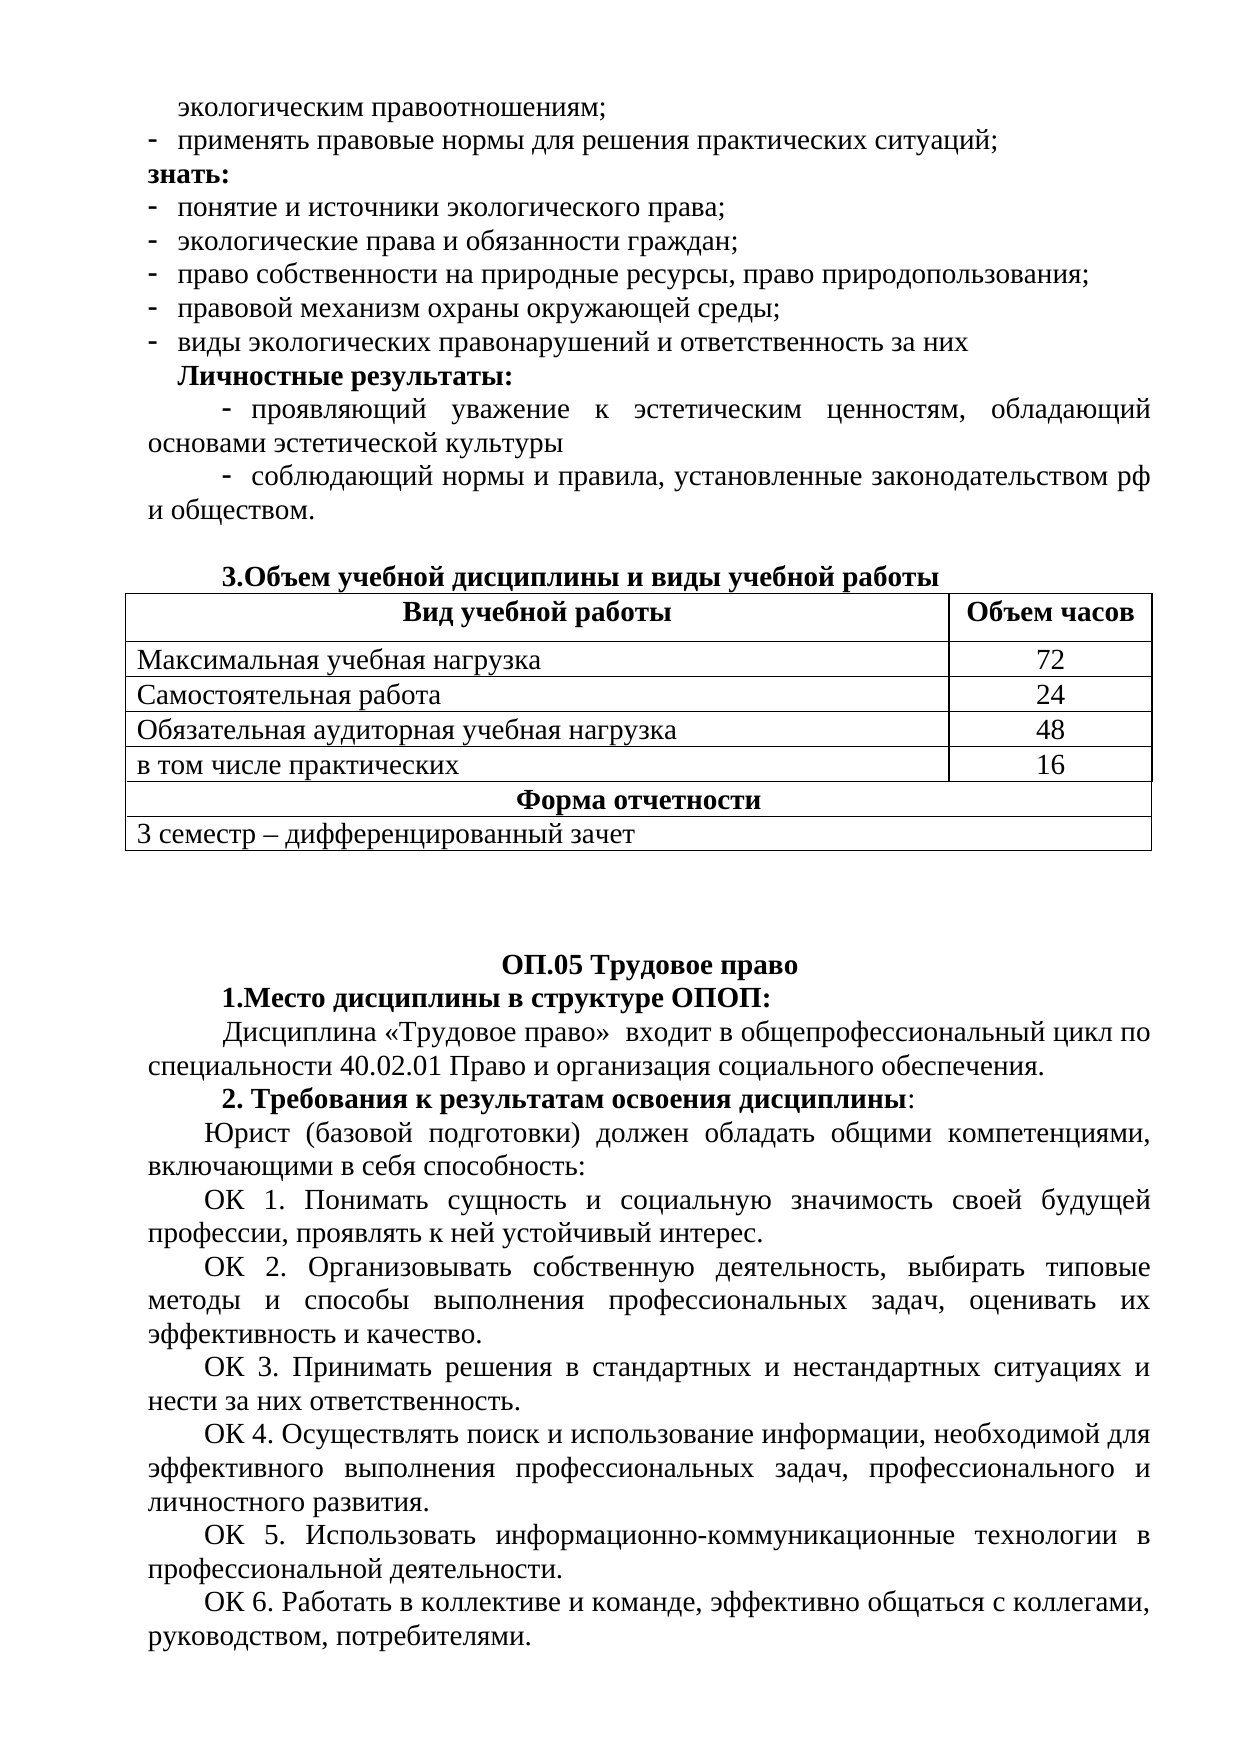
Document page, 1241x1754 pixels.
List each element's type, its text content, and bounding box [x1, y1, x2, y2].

list проявляющий уважение к эстетическим ценностям, обладающий основами эстетической культуры [148, 391, 1152, 458]
text 1.Место дисциплины в структуре ОПОП: [148, 981, 1152, 1014]
list применять правовые нормы для решения практических ситуаций; [148, 122, 1152, 156]
table_header Объем часов [950, 594, 1151, 641]
text ОК 4. Осуществлять поиск и использование информации, необходимой для эффективного выполнения профессиональных задач, профессионального и личностного развития. [148, 1417, 1152, 1517]
table_cell в том числе практических [126, 747, 948, 781]
table_cell 48 [950, 712, 1151, 746]
list право собственности на природные ресурсы, право природопользования; [148, 257, 1152, 290]
list правовой механизм охраны окружающей среды; [148, 290, 1152, 324]
list соблюдающий нормы и правила, установленные законодательством рф и обществом. [148, 458, 1152, 526]
text ОК 1. Понимать сущность и социальную значимость своей будущей профессии, проявлять к ней устойчивый интерес. [148, 1182, 1152, 1249]
text 2. Требования к результатам освоения дисциплины: [148, 1081, 1152, 1115]
text ОК 2. Организовывать собственную деятельность, выбирать типовые методы и способы выполнения профессиональных задач, оценивать их эффективность и качество. [148, 1249, 1152, 1349]
text Юрист (базовой подготовки) должен обладать общими компетенциями, включающими в себя способность: [148, 1115, 1152, 1182]
list понятие и источники экологического права; [148, 189, 1152, 223]
list Личностные результаты: [177, 358, 1152, 391]
text ОП.05 Трудовое право [148, 947, 1152, 981]
table_cell Самостоятельная работа [126, 677, 948, 711]
text ОК 6. Работать в коллективе и команде, эффективно общаться с коллегами, руководством, потребителями. [148, 1584, 1152, 1651]
list экологические права и обязанности граждан; [148, 223, 1152, 257]
table_cell 3 семестр – дифференцированный зачет [126, 817, 1151, 850]
table_cell Форма отчетности [126, 782, 1151, 816]
table_cell Обязательная аудиторная учебная нагрузка [126, 712, 948, 746]
table_cell 24 [950, 677, 1151, 711]
text ОК 5. Использовать информационно-коммуникационные технологии в профессиональной деятельности. [148, 1517, 1152, 1584]
text знать: [148, 156, 1152, 189]
text Дисциплина «Трудовое право» входит в общепрофессиональный цикл по специальности 40.02.01 Право и организация социального обеспечения. [148, 1014, 1152, 1081]
table_header Вид учебной работы [126, 594, 948, 641]
table_cell Максимальная учебная нагрузка [126, 642, 948, 676]
text 3.Объем учебной дисциплины и виды учебной работы [148, 559, 1152, 593]
table_cell 16 [950, 747, 1151, 781]
list виды экологических правонарушений и ответственность за них [148, 324, 1152, 358]
table_cell 72 [950, 642, 1151, 676]
text ОК 3. Принимать решения в стандартных и нестандартных ситуациях и нести за них ответственность. [148, 1349, 1152, 1417]
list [148, 89, 1152, 122]
